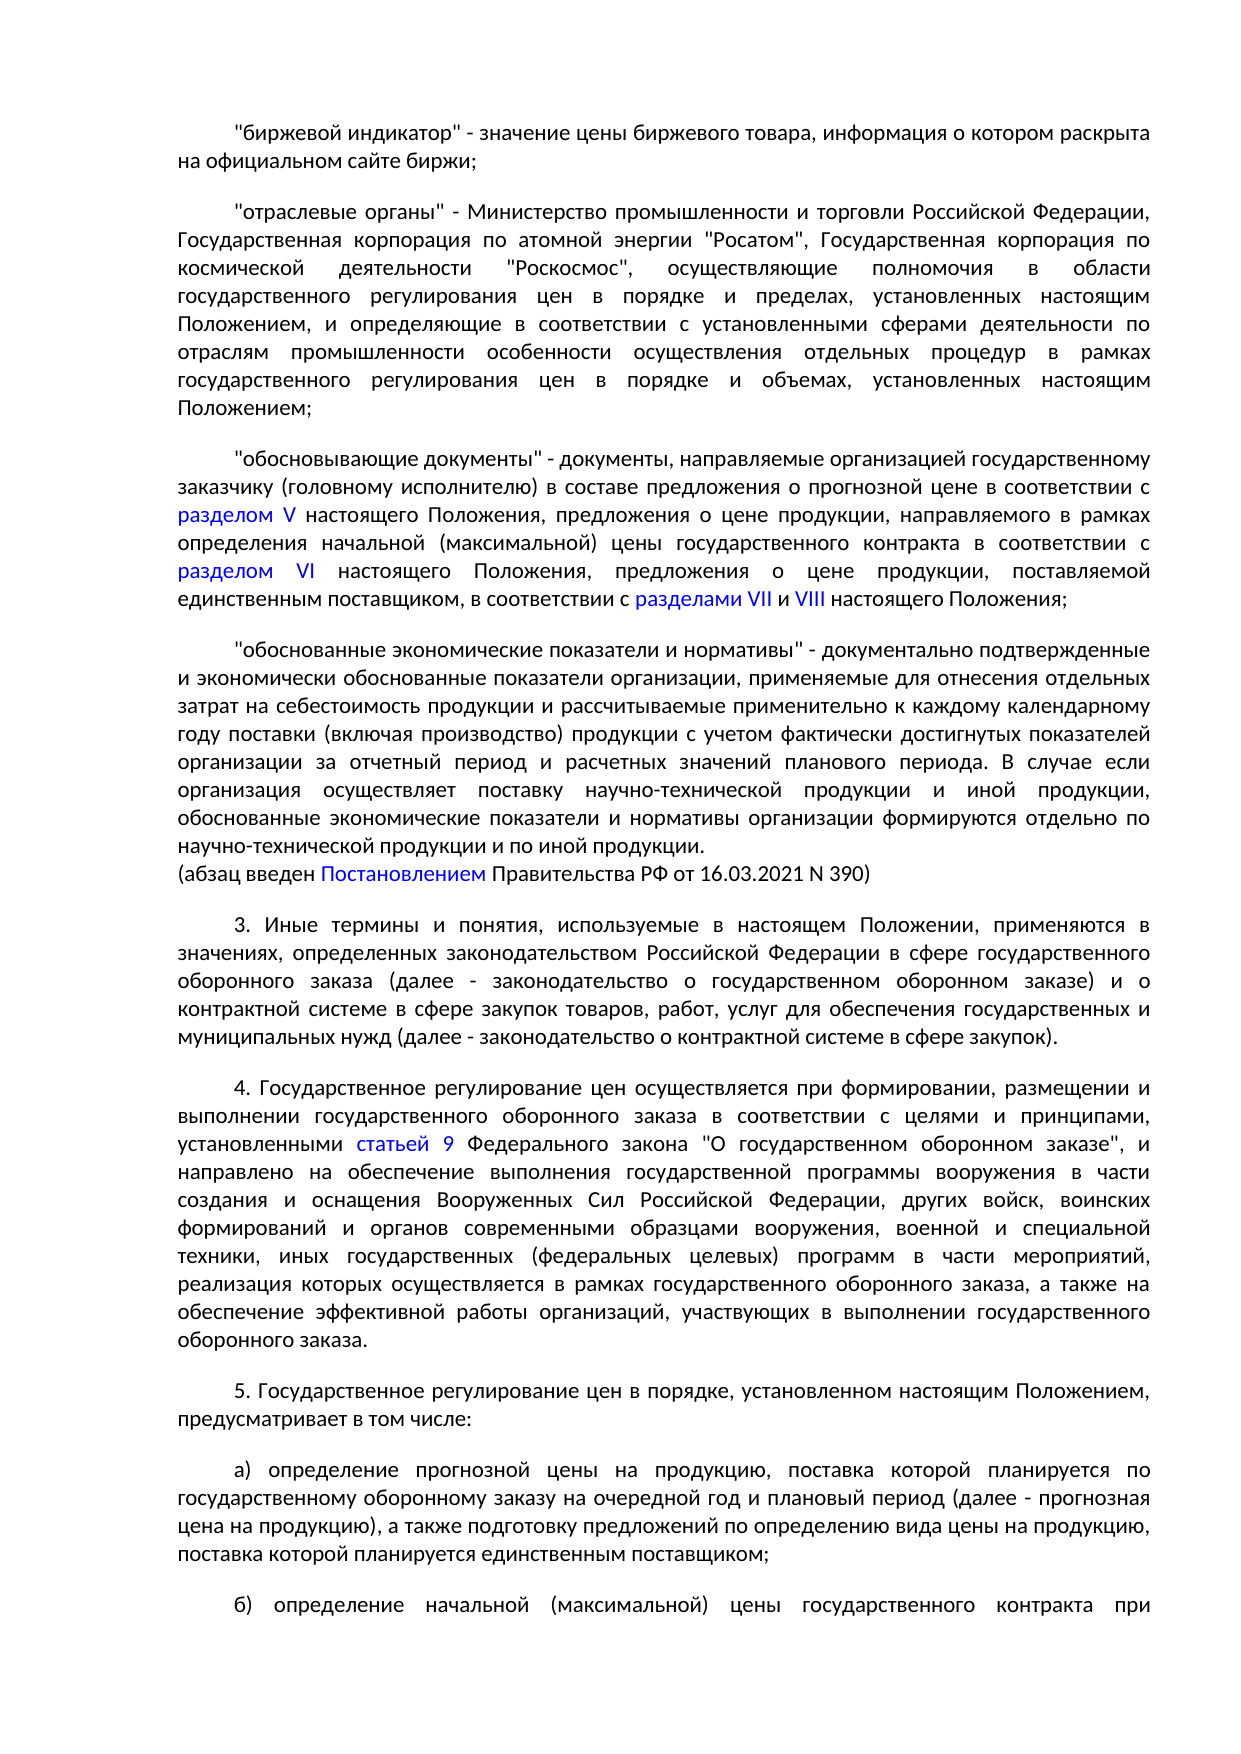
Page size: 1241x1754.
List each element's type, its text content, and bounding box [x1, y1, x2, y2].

text 4. Государственное регулирование цен осуществляется при формировании, размещении и выполнении государственного оборонного заказа в соответствии с целями и принципами, установленными статьей 9 Федерального закона "О государственном оборонном заказе", и направлено на обеспечение выполнения государственной программы вооружения в части создания и оснащения Вооруженных Сил Российской Федерации, других войск, воинских формирований и органов современными образцами вооружения, военной и специальной техники, иных государственных (федеральных целевых) программ в части мероприятий, реализация которых осуществляется в рамках государственного оборонного заказа, а также на обеспечение эффективной работы организаций, участвующих в выполнении государственного оборонного заказа. [177, 1073, 1152, 1353]
text "биржевой индикатор" - значение цены биржевого товара, информация о котором раскрыта на официальном сайте биржи; [177, 118, 1152, 174]
text а) определение прогнозной цены на продукцию, поставка которой планируется по государственному оборонному заказу на очередной год и плановый период (далее - прогнозная цена на продукцию), а также подготовку предложений по определению вида цены на продукцию, поставка которой планируется единственным поставщиком; [177, 1455, 1152, 1567]
text 5. Государственное регулирование цен в порядке, установленном настоящим Положением, предусматривает в том числе: [177, 1376, 1152, 1432]
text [177, 1590, 1152, 1618]
text "обосновывающие документы" - документы, направляемые организацией государственному заказчику (головному исполнителю) в составе предложения о прогнозной цене в соответствии с разделом V настоящего Положения, предложения о цене продукции, направляемого в рамках определения начальной (максимальной) цены государственного контракта в соответствии с разделом VI настоящего Положения, предложения о цене продукции, поставляемой единственным поставщиком, в соответствии с разделами VII и VIII настоящего Положения; [177, 444, 1152, 612]
text "отраслевые органы" - Министерство промышленности и торговли Российской Федерации, Государственная корпорация по атомной энергии "Росатом", Государственная корпорация по космической деятельности "Роскосмос", осуществляющие полномочия в области государственного регулирования цен в порядке и пределах, установленных настоящим Положением, и определяющие в соответствии с установленными сферами деятельности по отраслям промышленности особенности осуществления отдельных процедур в рамках государственного регулирования цен в порядке и объемах, установленных настоящим Положением; [177, 197, 1152, 421]
text (абзац введен Постановлением Правительства РФ от 16.03.2021 N 390) [177, 859, 1152, 887]
text 3. Иные термины и понятия, используемые в настоящем Положении, применяются в значениях, определенных законодательством Российской Федерации в сфере государственного оборонного заказа (далее - законодательство о государственном оборонном заказе) и о контрактной системе в сфере закупок товаров, работ, услуг для обеспечения государственных и муниципальных нужд (далее - законодательство о контрактной системе в сфере закупок). [177, 910, 1152, 1050]
text "обоснованные экономические показатели и нормативы" - документально подтвержденные и экономически обоснованные показатели организации, применяемые для отнесения отдельных затрат на себестоимость продукции и рассчитываемые применительно к каждому календарному году поставки (включая производство) продукции с учетом фактически достигнутых показателей организации за отчетный период и расчетных значений планового периода. В случае если организация осуществляет поставку научно-технической продукции и иной продукции, обоснованные экономические показатели и нормативы организации формируются отдельно по научно-технической продукции и по иной продукции. [177, 635, 1152, 859]
